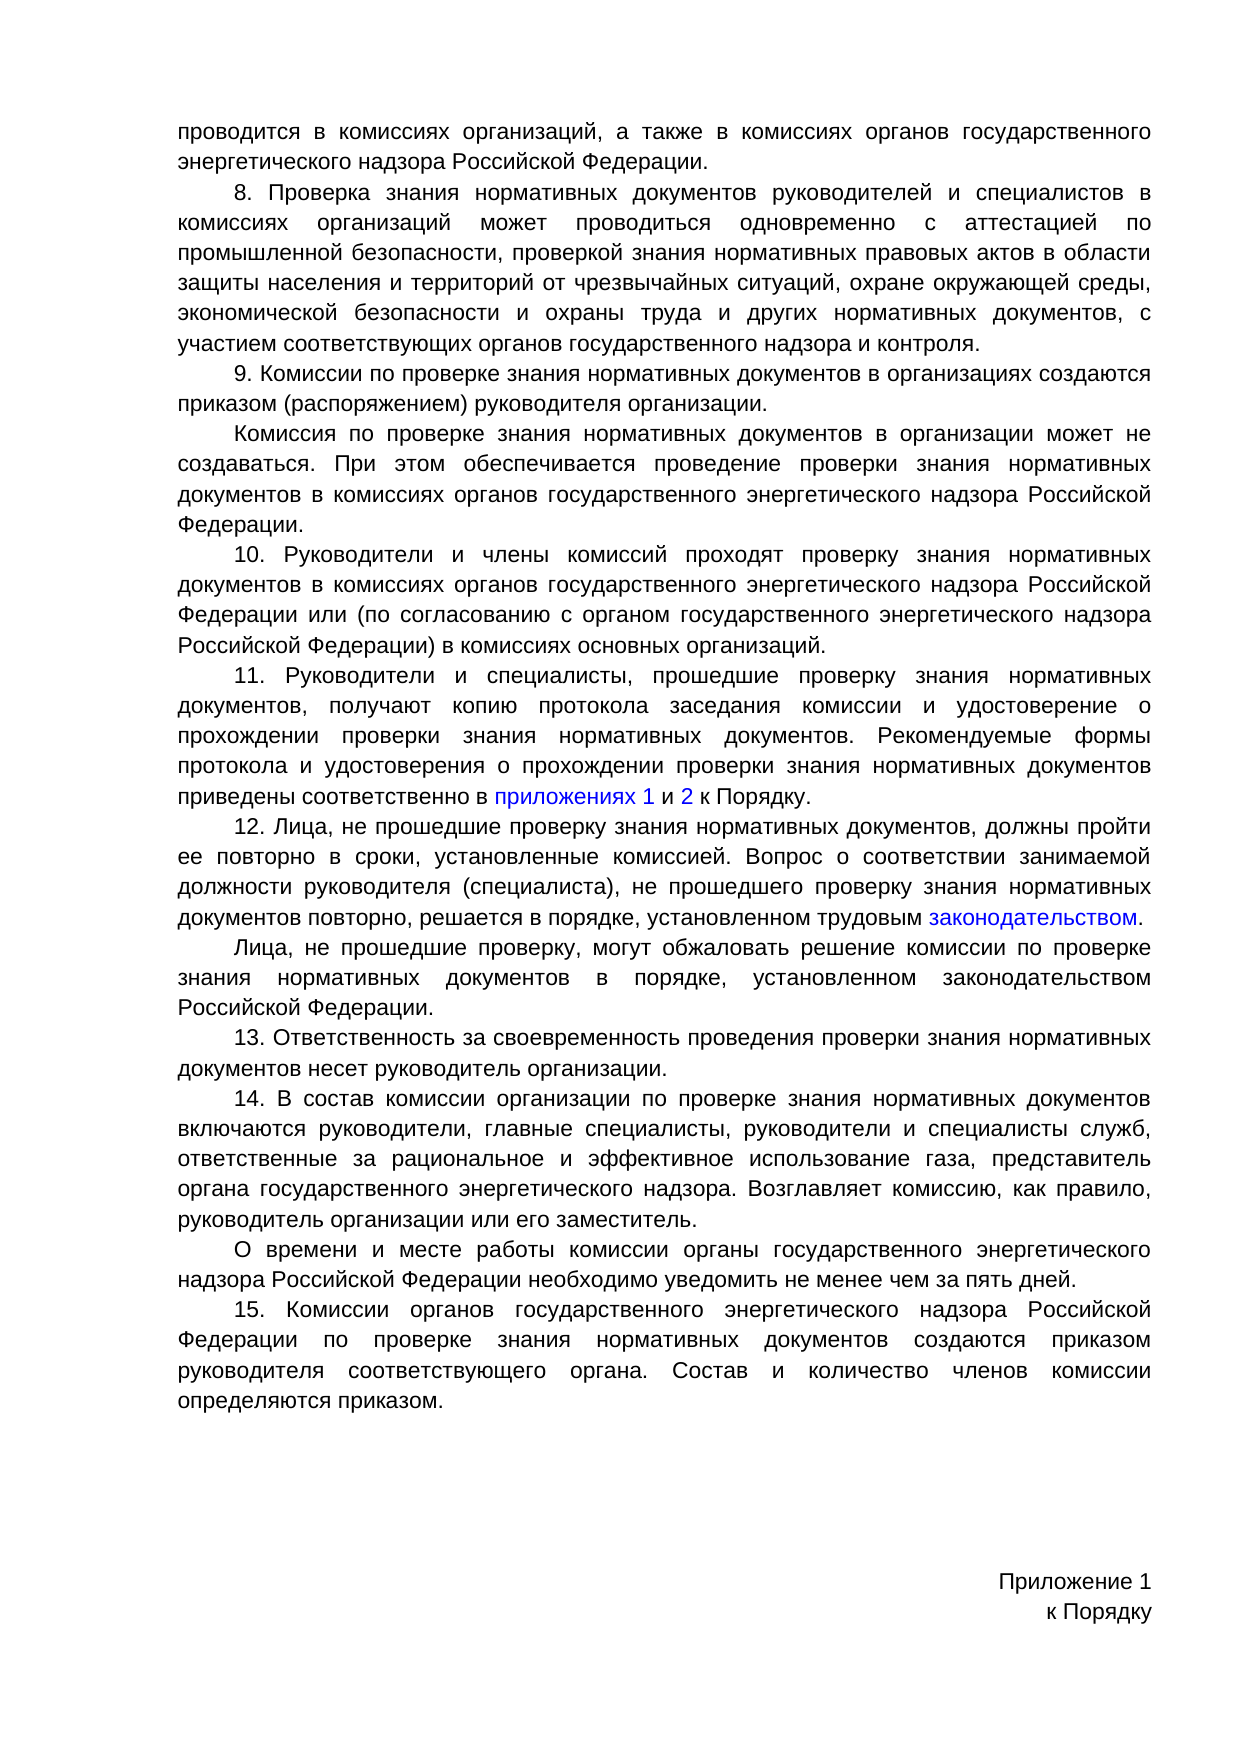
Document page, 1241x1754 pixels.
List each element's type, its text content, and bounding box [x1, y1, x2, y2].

text 15. Комиссии органов государственного энергетического надзора Российской Федерации по проверке знания нормативных документов создаются приказом руководителя соответствующего органа. Состав и количество членов комиссии определяются приказом. [177, 1296, 1152, 1413]
text 14. В состав комиссии организации по проверке знания нормативных документов включаются руководители, главные специалисты, руководители и специалисты служб, ответственные за рациональное и эффективное использование газа, представитель органа государственного энергетического надзора. Возглавляет комиссию, как правило, руководитель организации или его заместитель. [177, 1085, 1152, 1232]
text 11. Руководители и специалисты, прошедшие проверку знания нормативных документов, получают копию протокола заседания комиссии и удостоверение о прохождении проверки знания нормативных документов. Рекомендуемые формы протокола и удостоверения о прохождении проверки знания нормативных документов приведены соответственно в приложениях 1 и 2 к Порядку. [177, 662, 1152, 809]
text 10. Руководители и члены комиссий проходят проверку знания нормативных документов в комиссиях органов государственного энергетического надзора Российской Федерации или (по согласованию с органом государственного энергетического надзора Российской Федерации) в комиссиях основных организаций. [177, 541, 1152, 658]
text Лица, не прошедшие проверку, могут обжаловать решение комиссии по проверке знания нормативных документов в порядке, установленном законодательством Российской Федерации. [177, 934, 1152, 1021]
text Приложение 1 [177, 1568, 1152, 1594]
text 9. Комиссии по проверке знания нормативных документов в организациях создаются приказом (распоряжением) руководителя организации. [177, 360, 1152, 416]
text 8. Проверка знания нормативных документов руководителей и специалистов в комиссиях организаций может проводиться одновременно с аттестацией по промышленной безопасности, проверкой знания нормативных правовых актов в области защиты населения и территорий от чрезвычайных ситуаций, охране окружающей среды, экономической безопасности и охраны труда и других нормативных документов, с участием соответствующих органов государственного надзора и контроля. [177, 178, 1152, 356]
text Комиссия по проверке знания нормативных документов в организации может не создаваться. При этом обеспечивается проведение проверки знания нормативных документов в комиссиях органов государственного энергетического надзора Российской Федерации. [177, 420, 1152, 537]
text О времени и месте работы комиссии органы государственного энергетического надзора Российской Федерации необходимо уведомить не менее чем за пять дней. [177, 1236, 1152, 1292]
text 13. Ответственность за своевременность проведения проверки знания нормативных документов несет руководитель организации. [177, 1024, 1152, 1081]
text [177, 118, 1152, 175]
text 12. Лица, не прошедшие проверку знания нормативных документов, должны пройти ее повторно в сроки, установленные комиссией. Вопрос о соответствии занимаемой должности руководителя (специалиста), не прошедшего проверку знания нормативных документов повторно, решается в порядке, установленном трудовым законодательством. [177, 813, 1152, 930]
text к Порядку [177, 1598, 1152, 1625]
